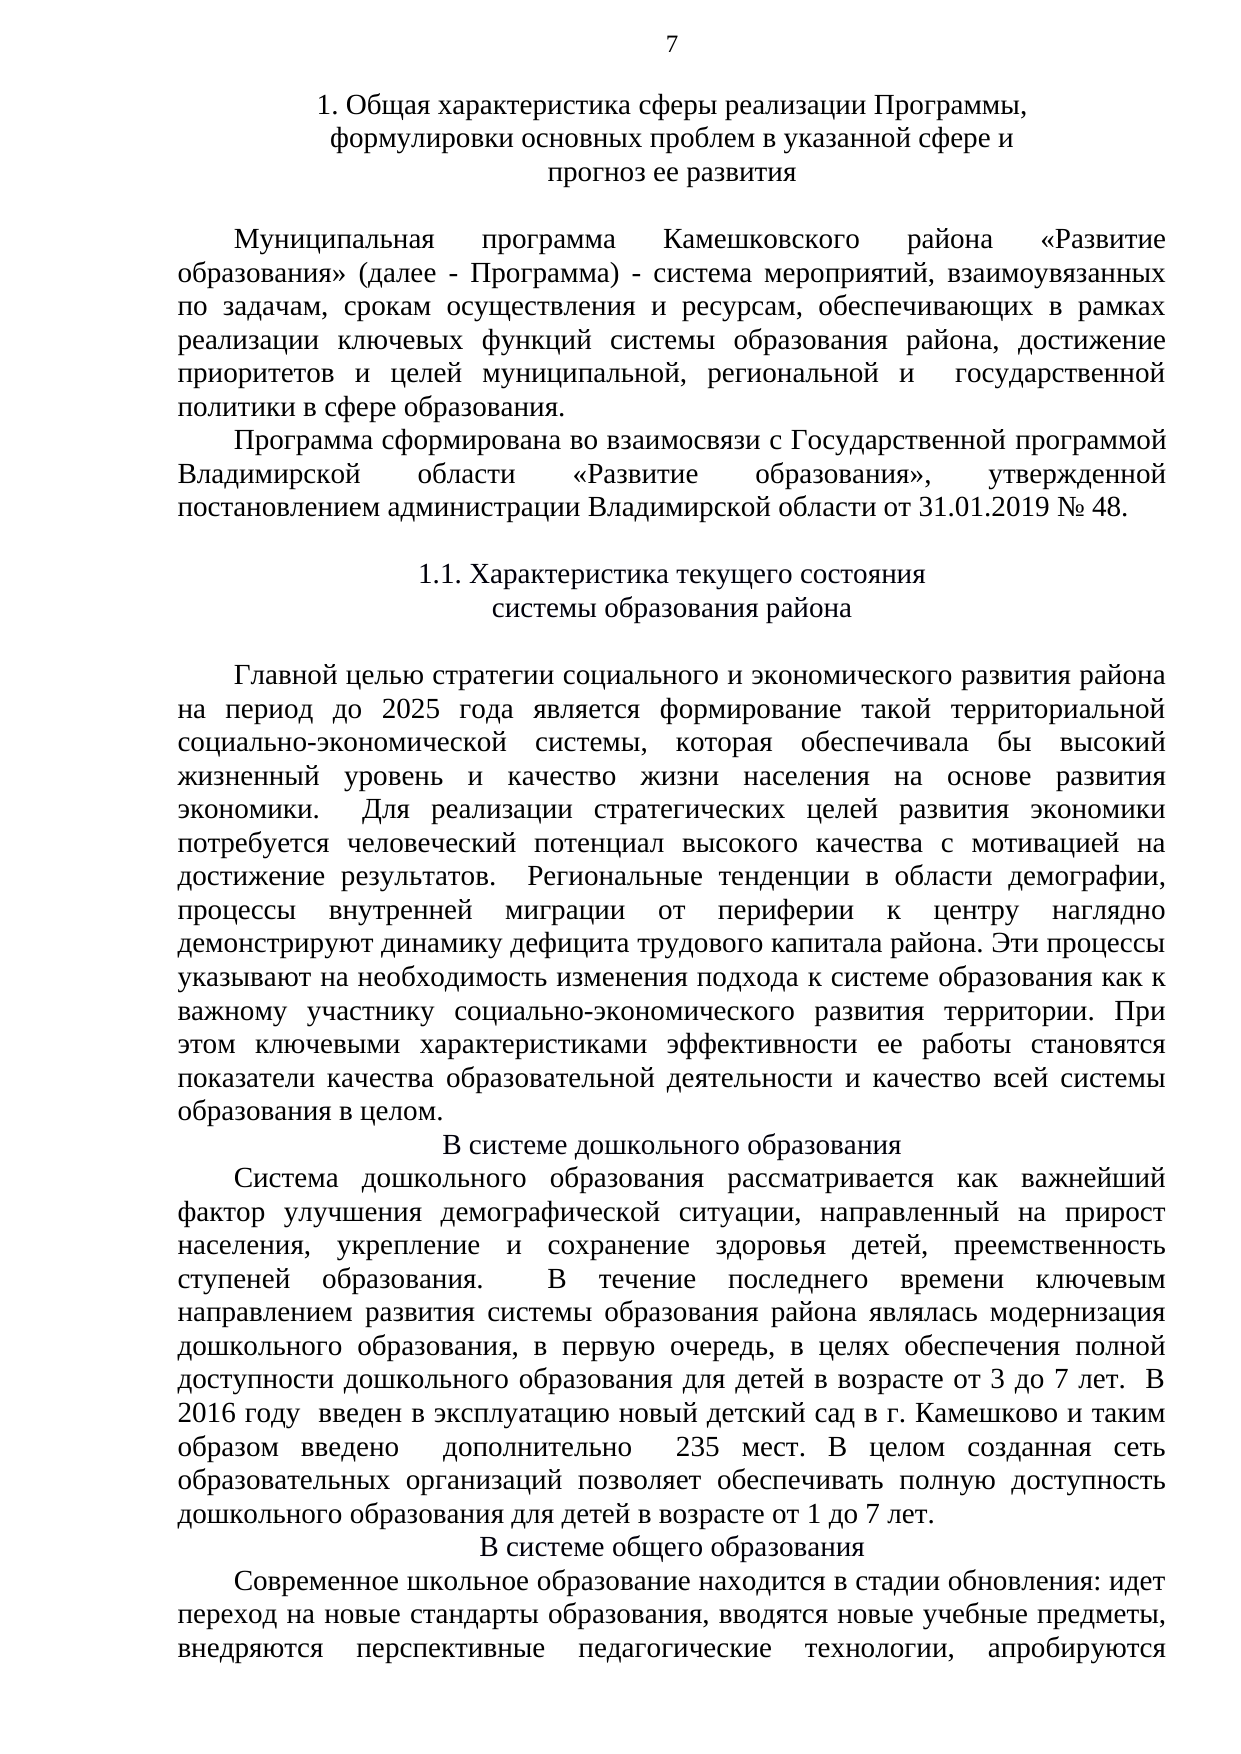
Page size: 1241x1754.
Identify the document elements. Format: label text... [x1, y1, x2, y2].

title В системе общего образования [177, 1529, 1167, 1563]
title В системе дошкольного образования [177, 1127, 1167, 1160]
text прогноз ее развития [177, 154, 1167, 188]
text Система дошкольного образования рассматривается как важнейший фактор улучшения демографической ситуации, направленный на прирост населения, укрепление и сохранение здоровья детей, преемственность ступеней образования. В течение последнего времени ключевым направлением развития системы образования района являлась модернизация дошкольного образования, в первую очередь, в целях обеспечения полной доступности дошкольного образования для детей в возрасте от 3 до 7 лет. В 2016 году введен в эксплуатацию новый детский сад в г. Камешково и таким образом введено дополнительно 235 мест. В целом созданная сеть образовательных организаций позволяет обеспечивать полную доступность дошкольного образования для детей в возрасте от 1 до 7 лет. [177, 1160, 1167, 1529]
text 1. Общая характеристика сферы реализации Программы, [177, 87, 1167, 121]
text Муниципальная программа Камешковского района «Развитие образования» (далее - Программа) - система мероприятий, взаимоувязанных по задачам, срокам осуществления и ресурсам, обеспечивающих в рамках реализации ключевых функций системы образования района, достижение приоритетов и целей муниципальной, региональной и государственной политики в сфере образования. [177, 221, 1167, 422]
text формулировки основных проблем в указанной сфере и [177, 121, 1167, 154]
text Главной целью стратегии социального и экономического развития района на период до 2025 года является формирование такой территориальной социально-экономической системы, которая обеспечивала бы высокий жизненный уровень и качество жизни населения на основе развития экономики. Для реализации стратегических целей развития экономики потребуется человеческий потенциал высокого качества с мотивацией на достижение результатов. Региональные тенденции в области демографии, процессы внутренней миграции от периферии к центру наглядно демонстрируют динамику дефицита трудового капитала района. Эти процессы указывают на необходимость изменения подхода к системе образования как к важному участнику социально-экономического развития территории. При этом ключевыми характеристиками эффективности ее работы становятся показатели качества образовательной деятельности и качество всей системы образования в целом. [177, 657, 1167, 1127]
title системы образования района [177, 590, 1167, 624]
text Программа сформирована во взаимосвязи с Государственной программой Владимирской области «Развитие образования», утвержденной постановлением администрации Владимирской области от 31.01.2019 № 48. [177, 422, 1167, 523]
title 1.1. Характеристика текущего состояния [177, 557, 1167, 590]
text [177, 1563, 1167, 1663]
